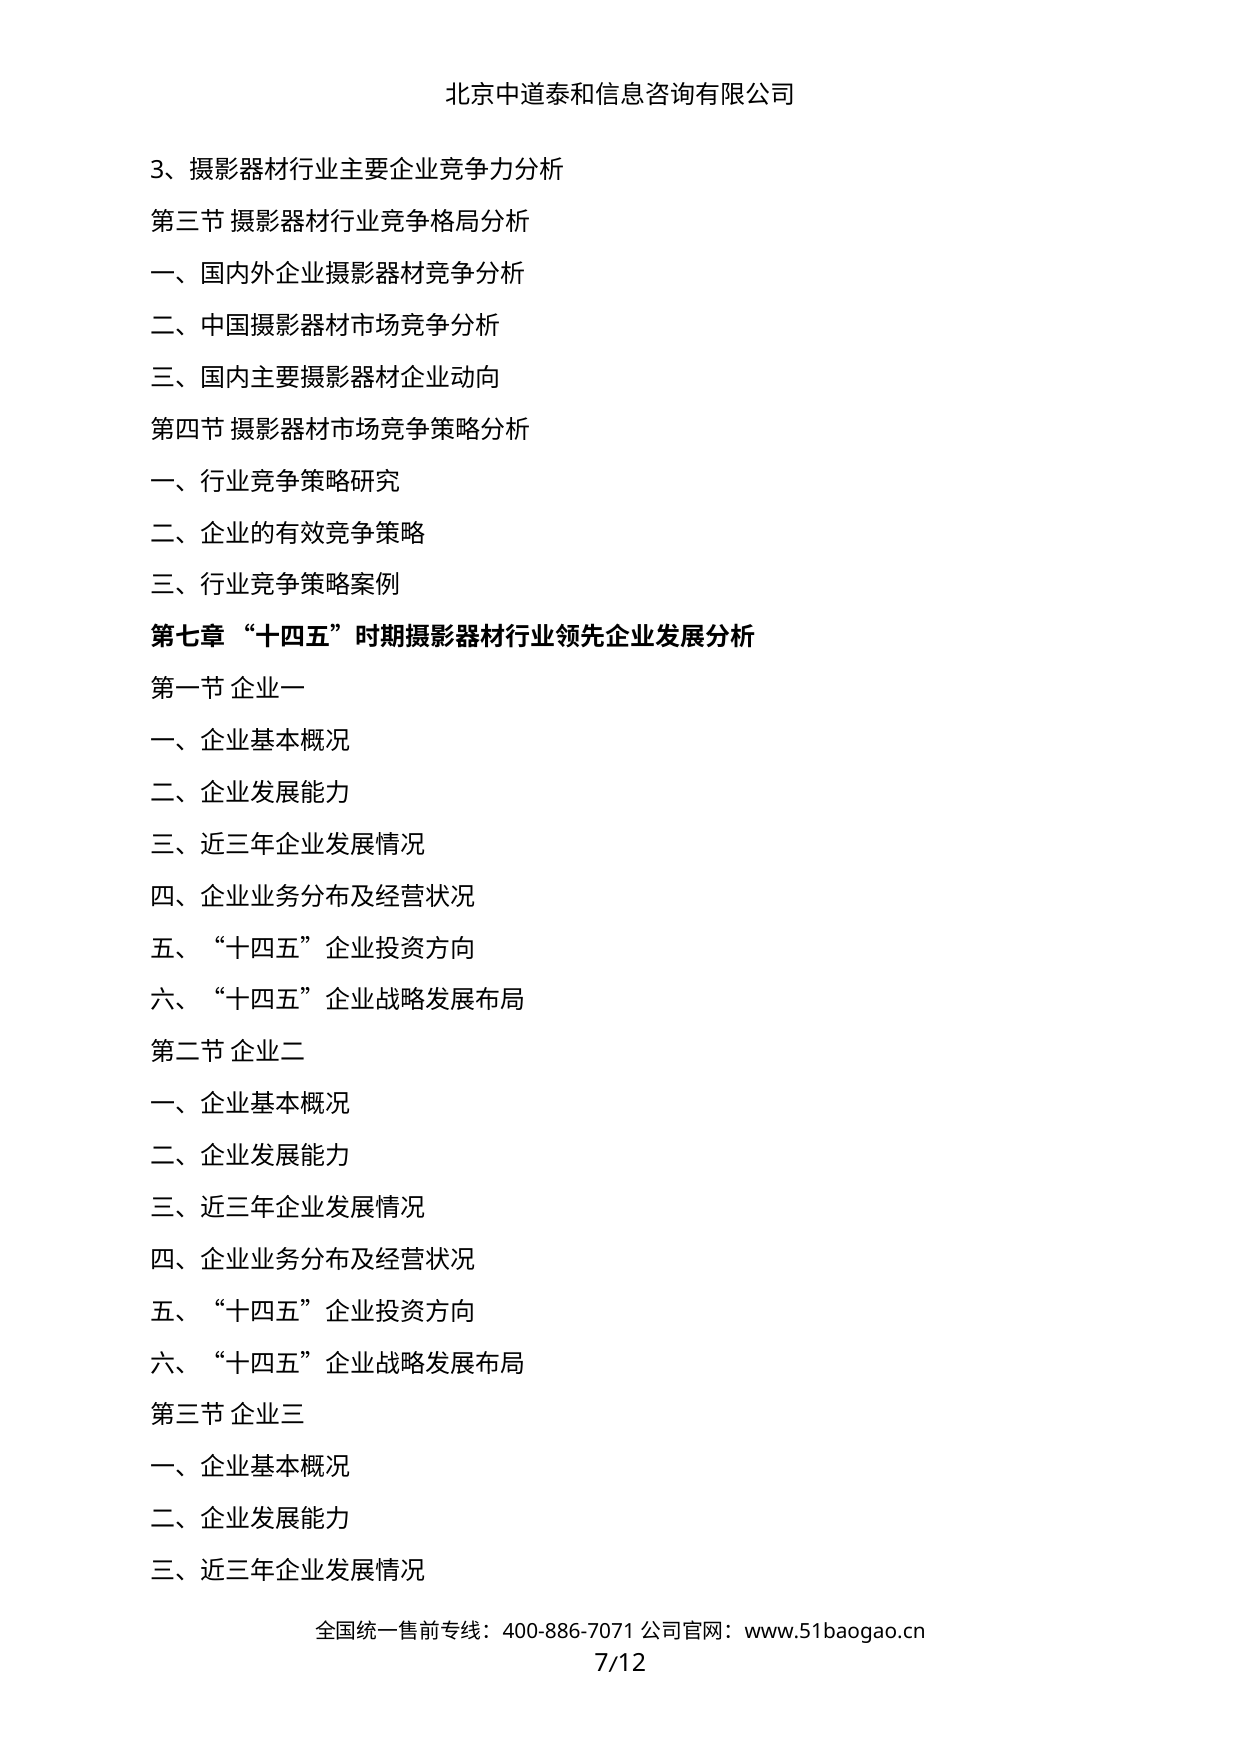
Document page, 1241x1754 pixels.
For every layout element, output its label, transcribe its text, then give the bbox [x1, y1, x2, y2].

text 第三节 企业三 [150, 1395, 1090, 1431]
text 三、近三年企业发展情况 [150, 1551, 1090, 1587]
text 五、“十四五”企业投资方向 [150, 928, 1090, 964]
text 一、行业竞争策略研究 [150, 461, 1090, 497]
text 三、国内主要摄影器材企业动向 [150, 357, 1090, 394]
text 三、行业竞争策略案例 [150, 565, 1090, 601]
text 第七章 “十四五”时期摄影器材行业领先企业发展分析 [150, 617, 1090, 653]
text 二、企业发展能力 [150, 772, 1090, 809]
text 四、企业业务分布及经营状况 [150, 1239, 1090, 1276]
text 一、企业基本概况 [150, 1447, 1090, 1483]
text 二、企业发展能力 [150, 1499, 1090, 1535]
text 一、国内外企业摄影器材竞争分析 [150, 254, 1090, 290]
text 第四节 摄影器材市场竞争策略分析 [150, 409, 1090, 446]
text 四、企业业务分布及经营状况 [150, 876, 1090, 912]
text 第一节 企业一 [150, 669, 1090, 705]
text 第三节 摄影器材行业竞争格局分析 [150, 202, 1090, 238]
text 六、“十四五”企业战略发展布局 [150, 1343, 1090, 1379]
text 一、企业基本概况 [150, 721, 1090, 757]
text 三、近三年企业发展情况 [150, 1187, 1090, 1224]
text 三、近三年企业发展情况 [150, 824, 1090, 861]
text 六、“十四五”企业战略发展布局 [150, 980, 1090, 1016]
text 二、企业发展能力 [150, 1136, 1090, 1172]
text 二、中国摄影器材市场竞争分析 [150, 306, 1090, 342]
text 五、“十四五”企业投资方向 [150, 1291, 1090, 1327]
text 一、企业基本概况 [150, 1084, 1090, 1120]
text 第二节 企业二 [150, 1032, 1090, 1068]
text 二、企业的有效竞争策略 [150, 513, 1090, 549]
text 3、摄影器材行业主要企业竞争力分析 [150, 150, 1090, 186]
